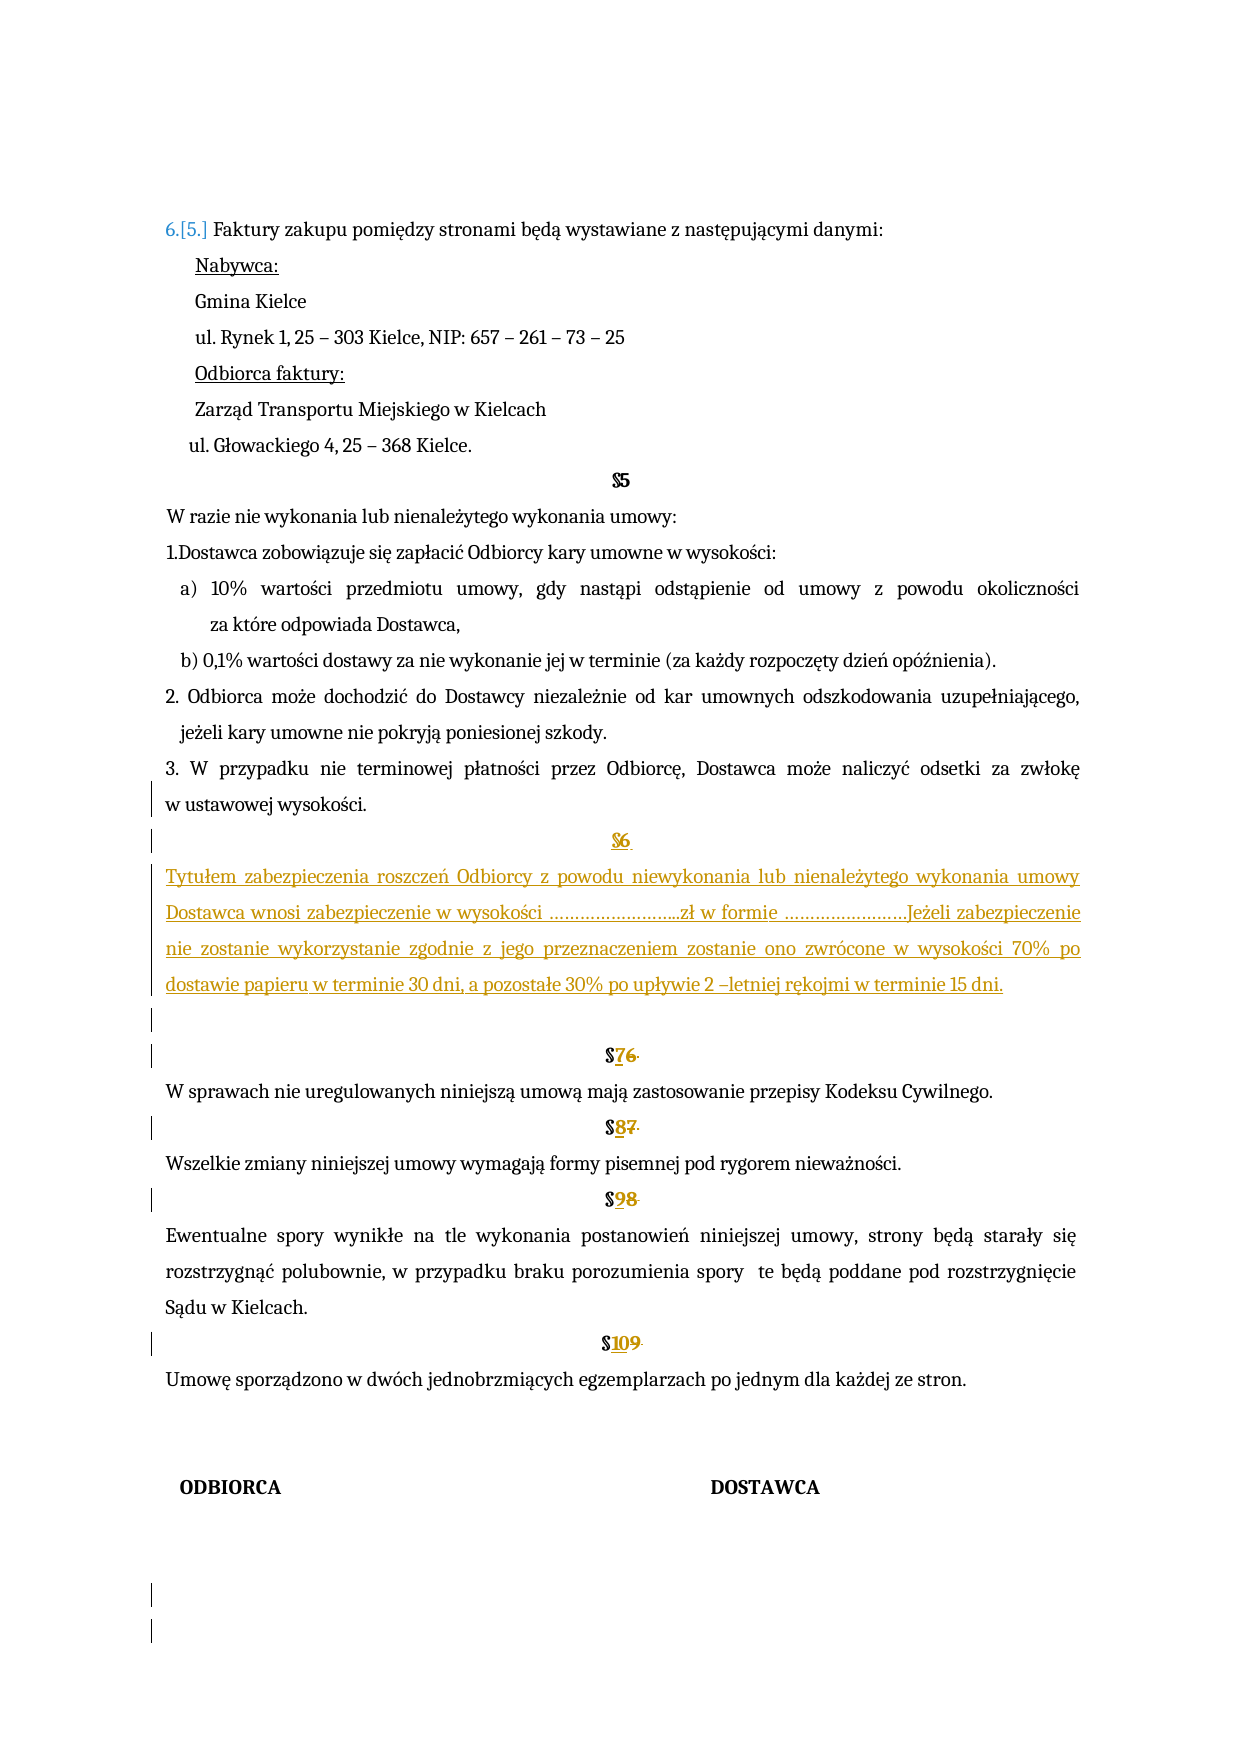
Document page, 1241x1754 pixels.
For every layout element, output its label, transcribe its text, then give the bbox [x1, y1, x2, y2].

text 1.Dostawca zobowiązuje się zapłacić Odbiorcy kary umowne w wysokości: [166, 541, 1030, 565]
text ul. Głowackiego 4, 25 – 368 Kielce. [165, 433, 1078, 457]
text 3. W przypadku nie terminowej płatności przez Odbiorcę, Dostawca może naliczyć odsetki za zwłokę w ustawowej wysokości. [165, 757, 1081, 817]
text Zarząd Transportu Miejskiego w Kielcach [195, 397, 1078, 421]
text W sprawach nie uregulowanych niniejszą umową mają zastosowanie przepisy Kodeksu Cywilnego. [165, 1080, 1081, 1104]
text Gmina Kielce [195, 289, 1078, 313]
text b) 0,1% wartości dostawy za nie wykonanie jej w terminie (za każdy rozpoczęty dzień opóźnienia). [180, 649, 1081, 673]
text § [165, 1332, 1078, 1356]
text ul. Rynek 1, 25 – 303 Kielce, NIP: 657 – 261 – 73 – 25 [195, 325, 1078, 349]
text §5 [165, 469, 1078, 493]
text § [165, 1044, 1078, 1068]
text § [165, 1116, 1078, 1140]
text Odbiorca faktury: [195, 361, 1078, 385]
text W razie nie wykonania lub nienależytego wykonania umowy: [166, 505, 1029, 529]
text Nabywca: [195, 253, 1078, 277]
text Umowę sporządzono w dwóch jednobrzmiących egzemplarzach po jednym dla każdej ze stron. [165, 1368, 1078, 1392]
text § [165, 1188, 1078, 1212]
text ODBIORCA DOSTAWCA [165, 1475, 1028, 1499]
text Wszelkie zmiany niniejszej umowy wymagają formy pisemnej pod rygorem nieważności. [165, 1152, 1081, 1176]
text 2. Odbiorca może dochodzić do Dostawcy niezależnie od kar umownych odszkodowania uzupełniającego, jeżeli kary umowne nie pokryją poniesionej szkody. [165, 685, 1081, 745]
list Faktury zakupu pomiędzy stronami będą wystawiane z następującymi danymi: [165, 218, 1078, 242]
text Ewentualne spory wynikłe na tle wykonania postanowień niniejszej umowy, strony będą starały się rozstrzygnąć polubownie, w przypadku braku porozumienia spory te będą poddane pod rozstrzygnięcie Sądu w Kielcach. [165, 1224, 1078, 1320]
text a) 10% wartości przedmiotu umowy, gdy nastąpi odstąpienie od umowy z powodu okoliczności za które odpowiada Dostawca, [180, 577, 1081, 637]
